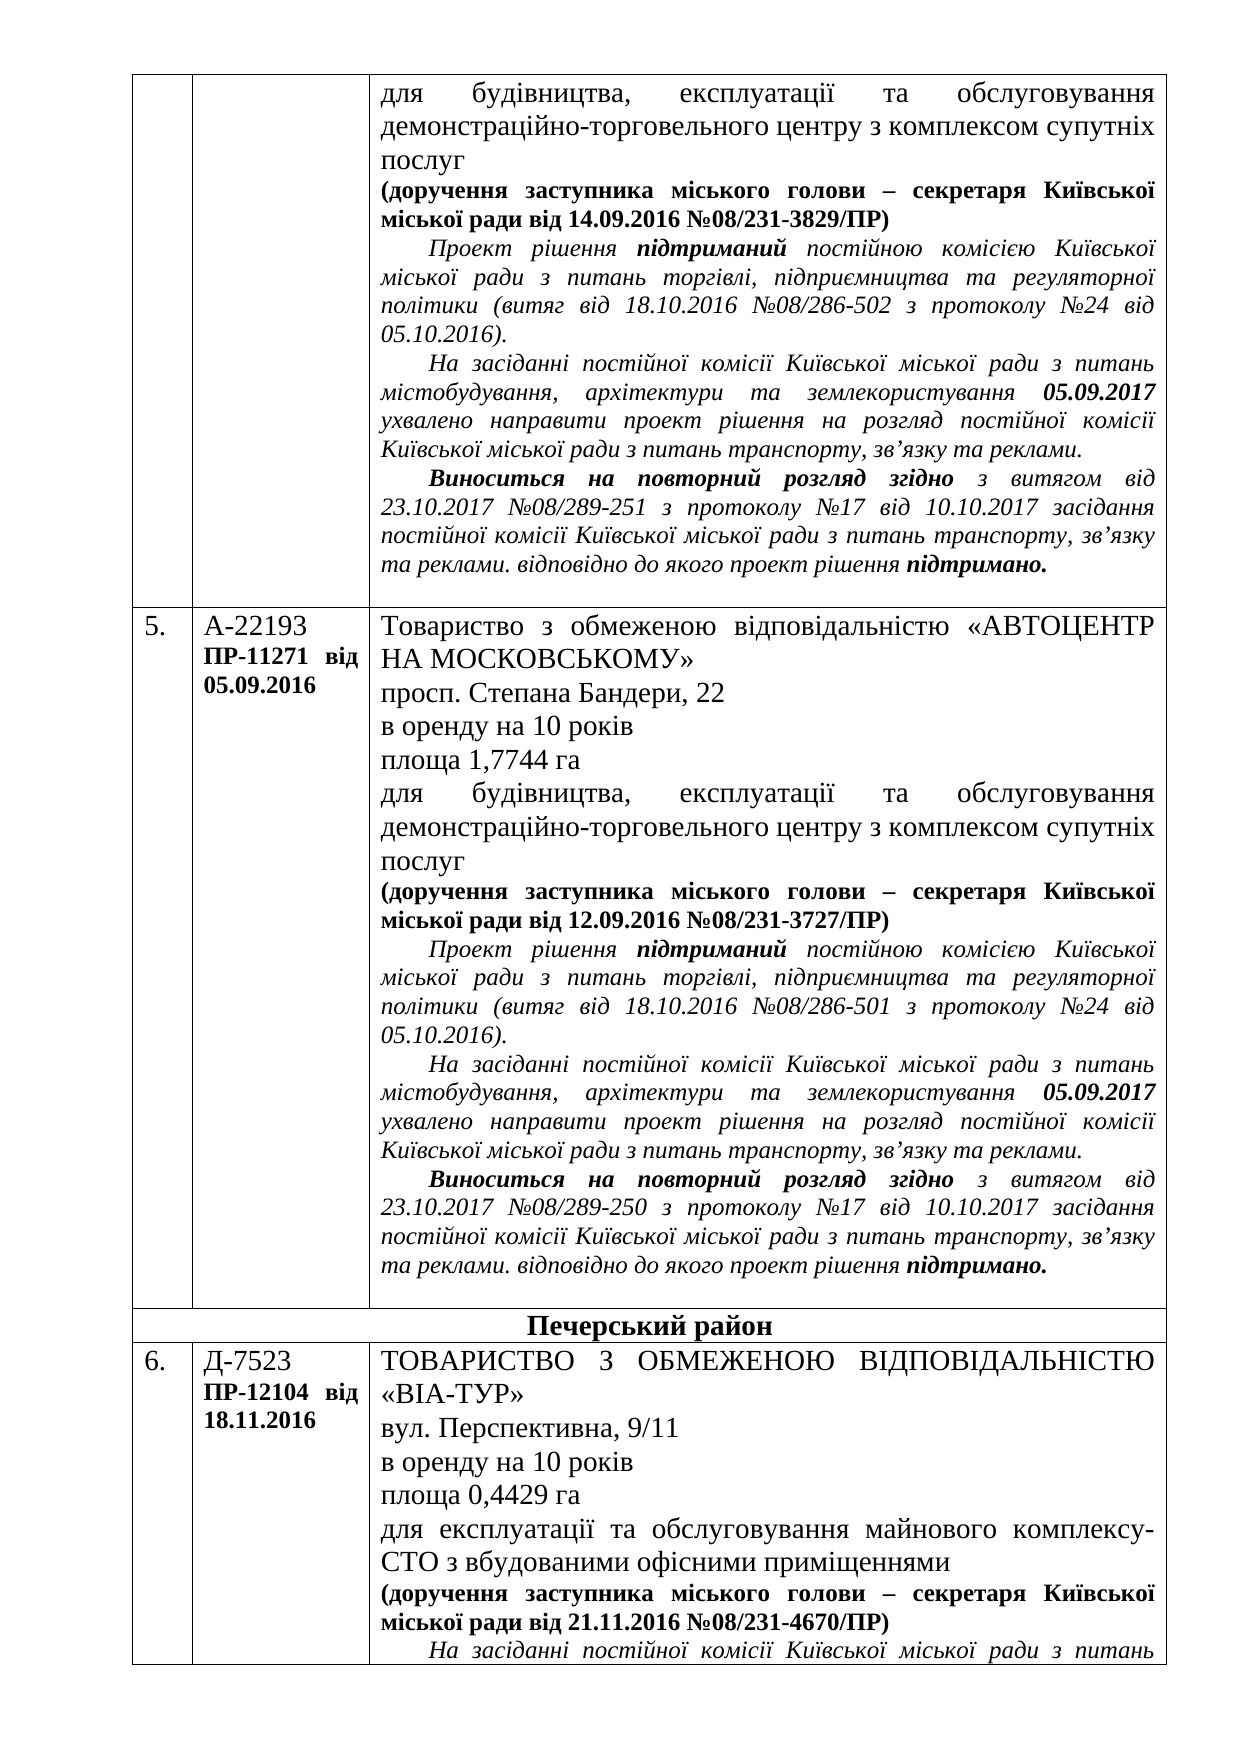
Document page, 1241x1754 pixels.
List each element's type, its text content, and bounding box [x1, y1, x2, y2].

table_cell [133, 75, 192, 607]
table_cell Печерський район [133, 1309, 1166, 1342]
table_cell Товариство з обмеженою відповідальністю «АВТОЦЕНТР НА МОСКОВСЬКОМУ» просп. Степана Бандери, 22 в оренду на 10 років площа 1,7744 га для будівництва, експлуатації та обслуговування демонстраційно-торговельного центру з комплексом супутніх послуг (доручення заступника міського голови – секретаря Київської міської ради від 12.09.2016 №08/231-3727/ПР) Проект рішення підтриманий постійною комісією Київської міської ради з питань торгівлі, підприємництва та регуляторної політики (витяг від 18.10.2016 №08/286-501 з протоколу №24 від 05.10.2016). На засіданні постійної комісії Київської міської ради з питань містобудування, архітектури та землекористування 05.09.2017 ухвалено направити проект рішення на розгляд постійної комісії Київської міської ради з питань транспорту, зв’язку та реклами. Виноситься на повторний розгляд згідно з витягом від 23.10.2017 №08/289-250 з протоколу №17 від 10.10.2017 засідання постійної комісії Київської міської ради з питань транспорту, зв’язку та реклами. відповідно до якого проект рішення підтримано. [370, 608, 1166, 1307]
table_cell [193, 75, 369, 607]
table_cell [370, 1343, 1166, 1664]
table_cell [133, 608, 192, 1307]
table_cell [133, 1343, 192, 1664]
table_cell А-22193 ПР-11271 від 05.09.2016 [193, 608, 369, 1307]
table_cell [193, 1343, 369, 1664]
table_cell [370, 75, 1166, 607]
